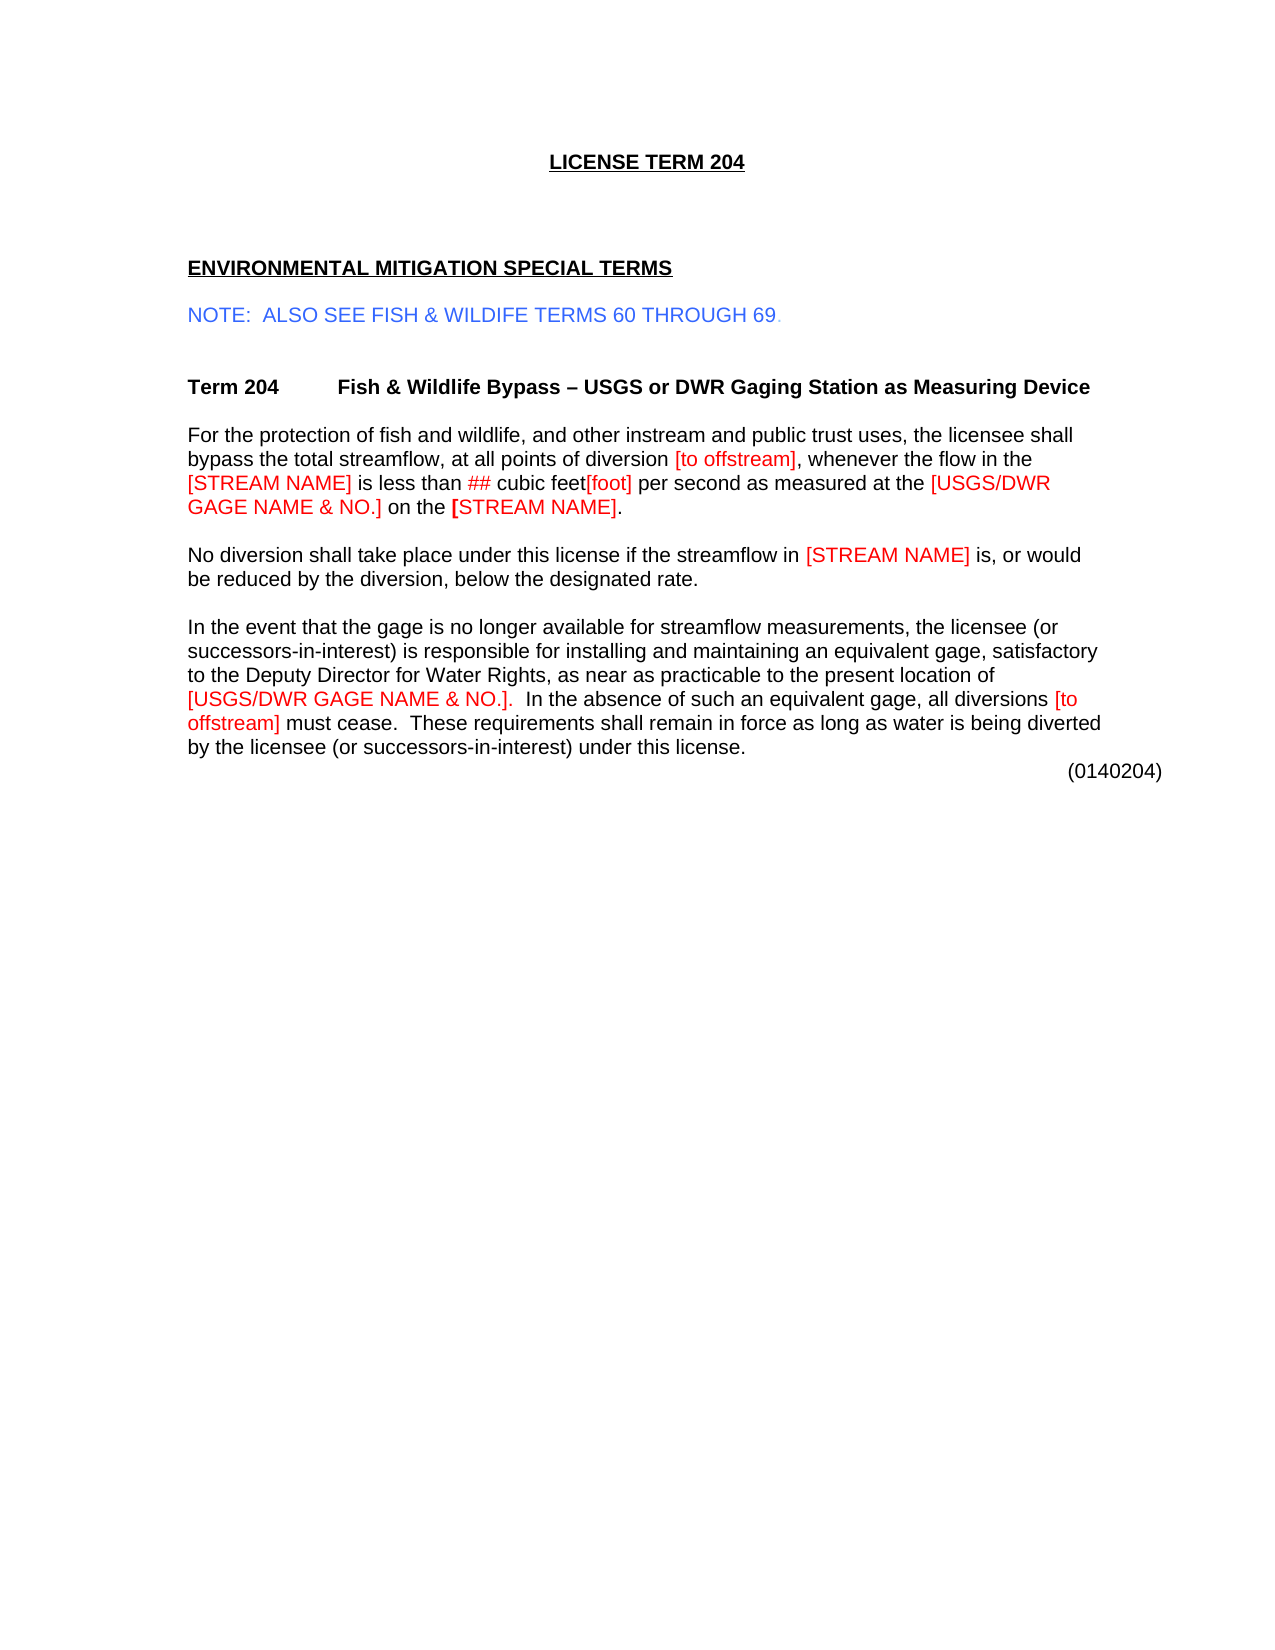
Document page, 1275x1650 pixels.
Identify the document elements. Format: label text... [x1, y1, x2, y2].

subtitle Term 204 Fish & Wildlife Bypass – USGS or DWR Gaging Station as Measuring Device [187, 375, 1106, 399]
text In the event that the gage is no longer available for streamflow measurements, the licensee (or successors-in-interest) is responsible for installing and maintaining an equivalent gage, satisfactory to the Deputy Director for Water Rights, as near as practicable to the present location of [USGS/DWR GAGE NAME & NO.]. In the absence of such an equivalent gage, all diversions [to offstream] must cease. These requirements shall remain in force as long as water is being diverted by the licensee (or successors-in-interest) under this license. [187, 615, 1106, 758]
text (0140204) [187, 758, 1106, 782]
text For the protection of fish and wildlife, and other instream and public trust uses, the licensee shall bypass the total streamflow, at all points of diversion [to offstream], whenever the flow in the [STREAM NAME] is less than ## cubic feet[foot] per second as measured at the [USGS/DWR GAGE NAME & NO.] on the [STREAM NAME]. [187, 423, 1106, 519]
subtitle ENVIRONMENTAL MITIGATION SPECIAL TERMS [187, 255, 1106, 279]
subtitle License Term 204 [187, 150, 1106, 174]
text NOTE: ALSO SEE FISH & WILDIFE TERMS 60 THROUGH 69. [187, 303, 1106, 327]
text No diversion shall take place under this license if the streamflow in [STREAM NAME] is, or would be reduced by the diversion, below the designated rate. [187, 543, 1106, 591]
